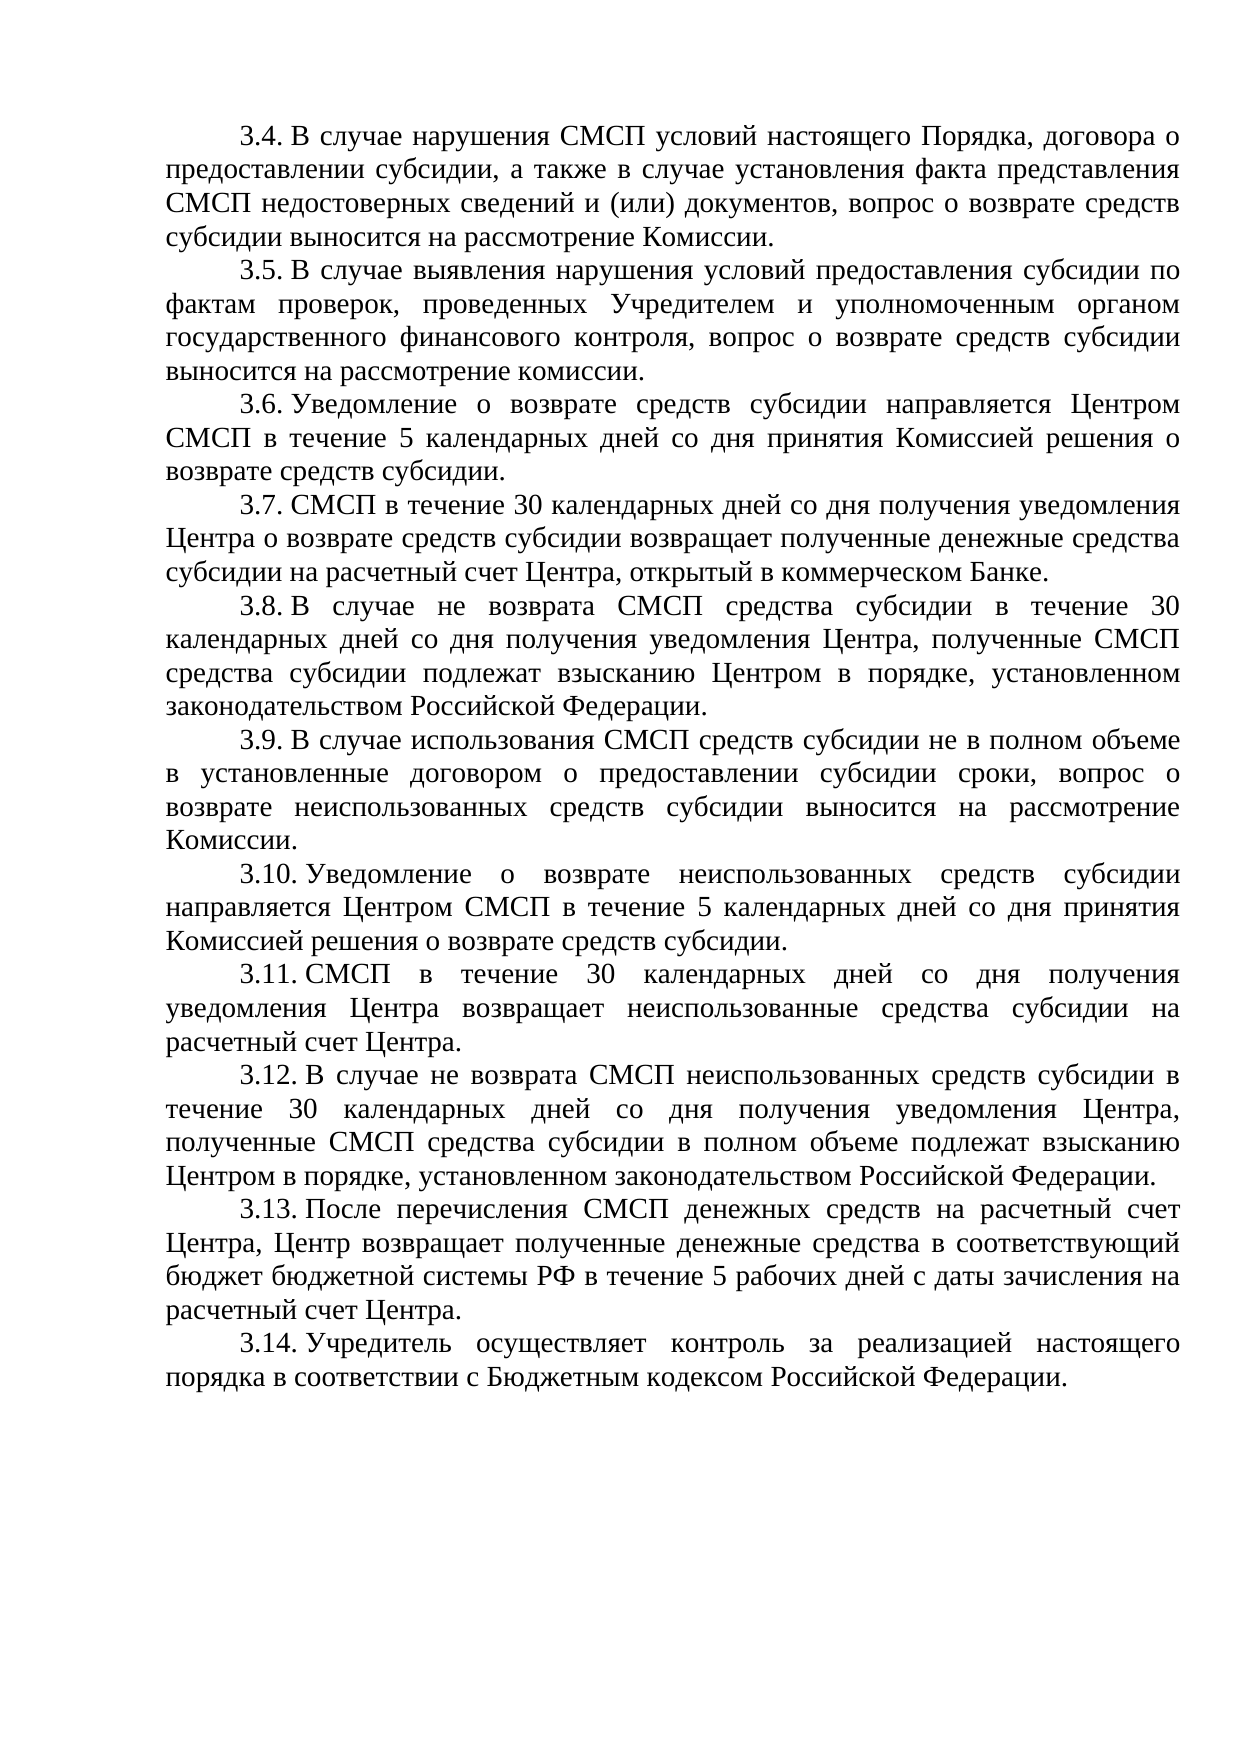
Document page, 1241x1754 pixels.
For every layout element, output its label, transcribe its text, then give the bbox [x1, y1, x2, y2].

text 3.13. После перечисления СМСП денежных средств на расчетный счет Центра, Центр возвращает полученные денежные средства в соответствующий бюджет бюджетной системы РФ в течение 5 рабочих дней с даты зачисления на расчетный счет Центра. [165, 1191, 1181, 1326]
text 3.11. СМСП в течение 30 календарных дней со дня получения уведомления Центра возвращает неиспользованные средства субсидии на расчетный счет Центра. [165, 957, 1181, 1057]
text 3.12. В случае не возврата СМСП неиспользованных средств субсидии в течение 30 календарных дней со дня получения уведомления Центра, полученные СМСП средства субсидии в полном объеме подлежат взысканию Центром в порядке, установленном законодательством Российской Федерации. [165, 1057, 1181, 1191]
text 3.4. В случае нарушения СМСП условий настоящего Порядка, договора о предоставлении субсидии, а также в случае установления факта представления СМСП недостоверных сведений и (или) документов, вопрос о возврате средств субсидии выносится на рассмотрение Комиссии. [165, 118, 1181, 252]
text 3.9. В случае использования СМСП средств субсидии не в полном объеме в установленные договором о предоставлении субсидии сроки, вопрос о возврате неиспользованных средств субсидии выносится на рассмотрение Комиссии. [165, 722, 1181, 856]
text 3.10. Уведомление о возврате неиспользованных средств субсидии направляется Центром СМСП в течение 5 календарных дней со дня принятия Комиссией решения о возврате средств субсидии. [165, 856, 1181, 957]
text 3.6. Уведомление о возврате средств субсидии направляется Центром СМСП в течение 5 календарных дней со дня принятия Комиссией решения о возврате средств субсидии. [165, 386, 1181, 487]
text 3.7. СМСП в течение 30 календарных дней со дня получения уведомления Центра о возврате средств субсидии возвращает полученные денежные средства субсидии на расчетный счет Центра, открытый в коммерческом Банке. [165, 487, 1181, 588]
text 3.5. В случае выявления нарушения условий предоставления субсидии по фактам проверок, проведенных Учредителем и уполномоченным органом государственного финансового контроля, вопрос о возврате средств субсидии выносится на рассмотрение комиссии. [165, 252, 1181, 386]
text 3.8. В случае не возврата СМСП средства субсидии в течение 30 календарных дней со дня получения уведомления Центра, полученные СМСП средства субсидии подлежат взысканию Центром в порядке, установленном законодательством Российской Федерации. [165, 588, 1181, 722]
text 3.14. Учредитель осуществляет контроль за реализацией настоящего порядка в соответствии с Бюджетным кодексом Российской Федерации. [165, 1326, 1181, 1393]
